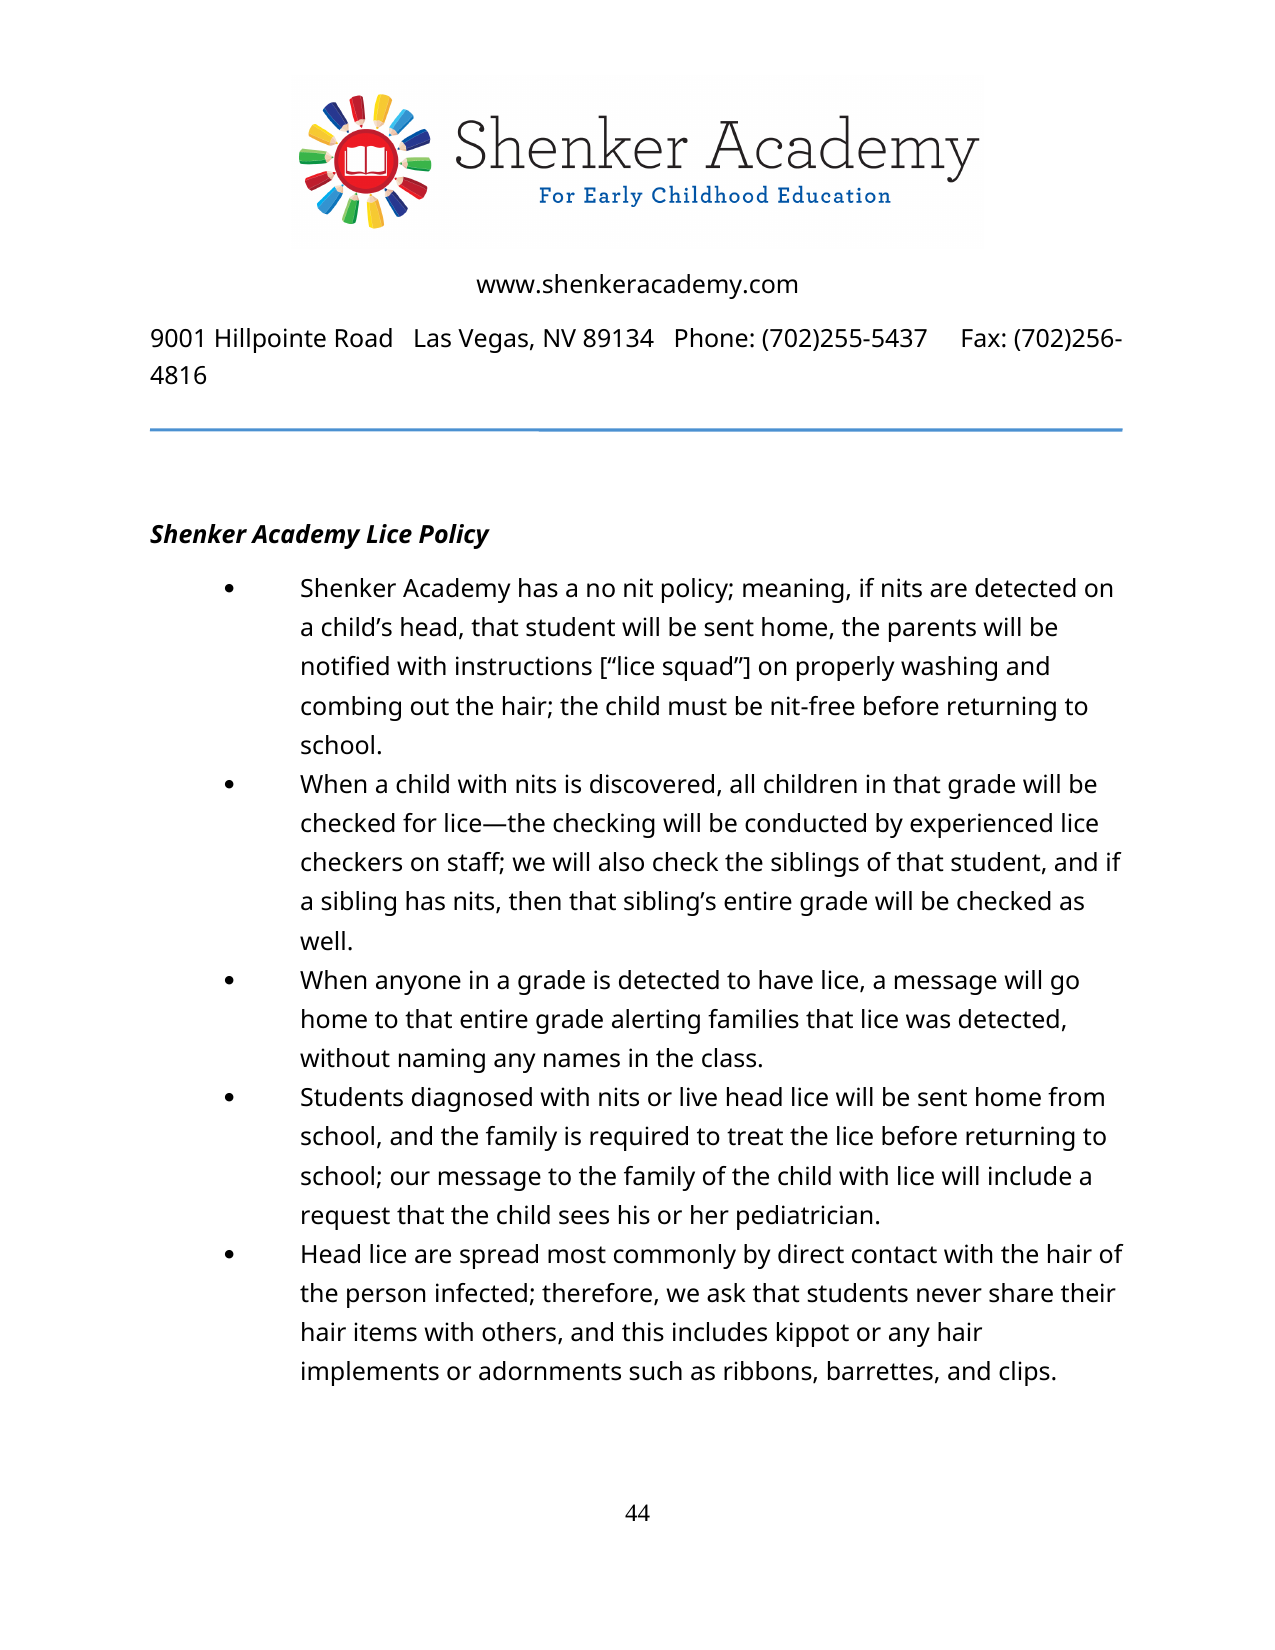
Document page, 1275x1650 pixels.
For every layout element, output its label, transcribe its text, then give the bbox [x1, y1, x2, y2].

list Head lice are spread most commonly by direct contact with the hair of the person infected; therefore, we ask that students never share their hair items with others, and this includes kippot or any hair implements or adornments such as ribbons, barrettes, and clips. [225, 1236, 1125, 1388]
list Students diagnosed with nits or live head lice will be sent home from school, and the family is required to treat the lice before returning to school; our message to the family of the child with lice will include a request that the child sees his or her pediatrician. [225, 1080, 1125, 1231]
text Shenker Academy Lice Policy [150, 517, 1125, 551]
list When a child with nits is discovered, all children in that grade will be checked for lice—the checking will be conducted by experienced lice checkers on staff; we will also check the siblings of that student, and if a sibling has nits, then that sibling’s entire grade will be checked as well. [225, 766, 1125, 957]
list Shenker Academy has a no nit policy; meaning, if nits are detected on a child’s head, that student will be sent home, the parents will be notified with instructions [“lice squad”] on properly washing and combing out the hair; the child must be nit-free before returning to school. [225, 571, 1125, 761]
picture [291, 75, 984, 249]
list When anyone in a grade is detected to have lice, a message will go home to that entire grade alerting families that lice was detected, without naming any names in the class. [225, 962, 1125, 1075]
